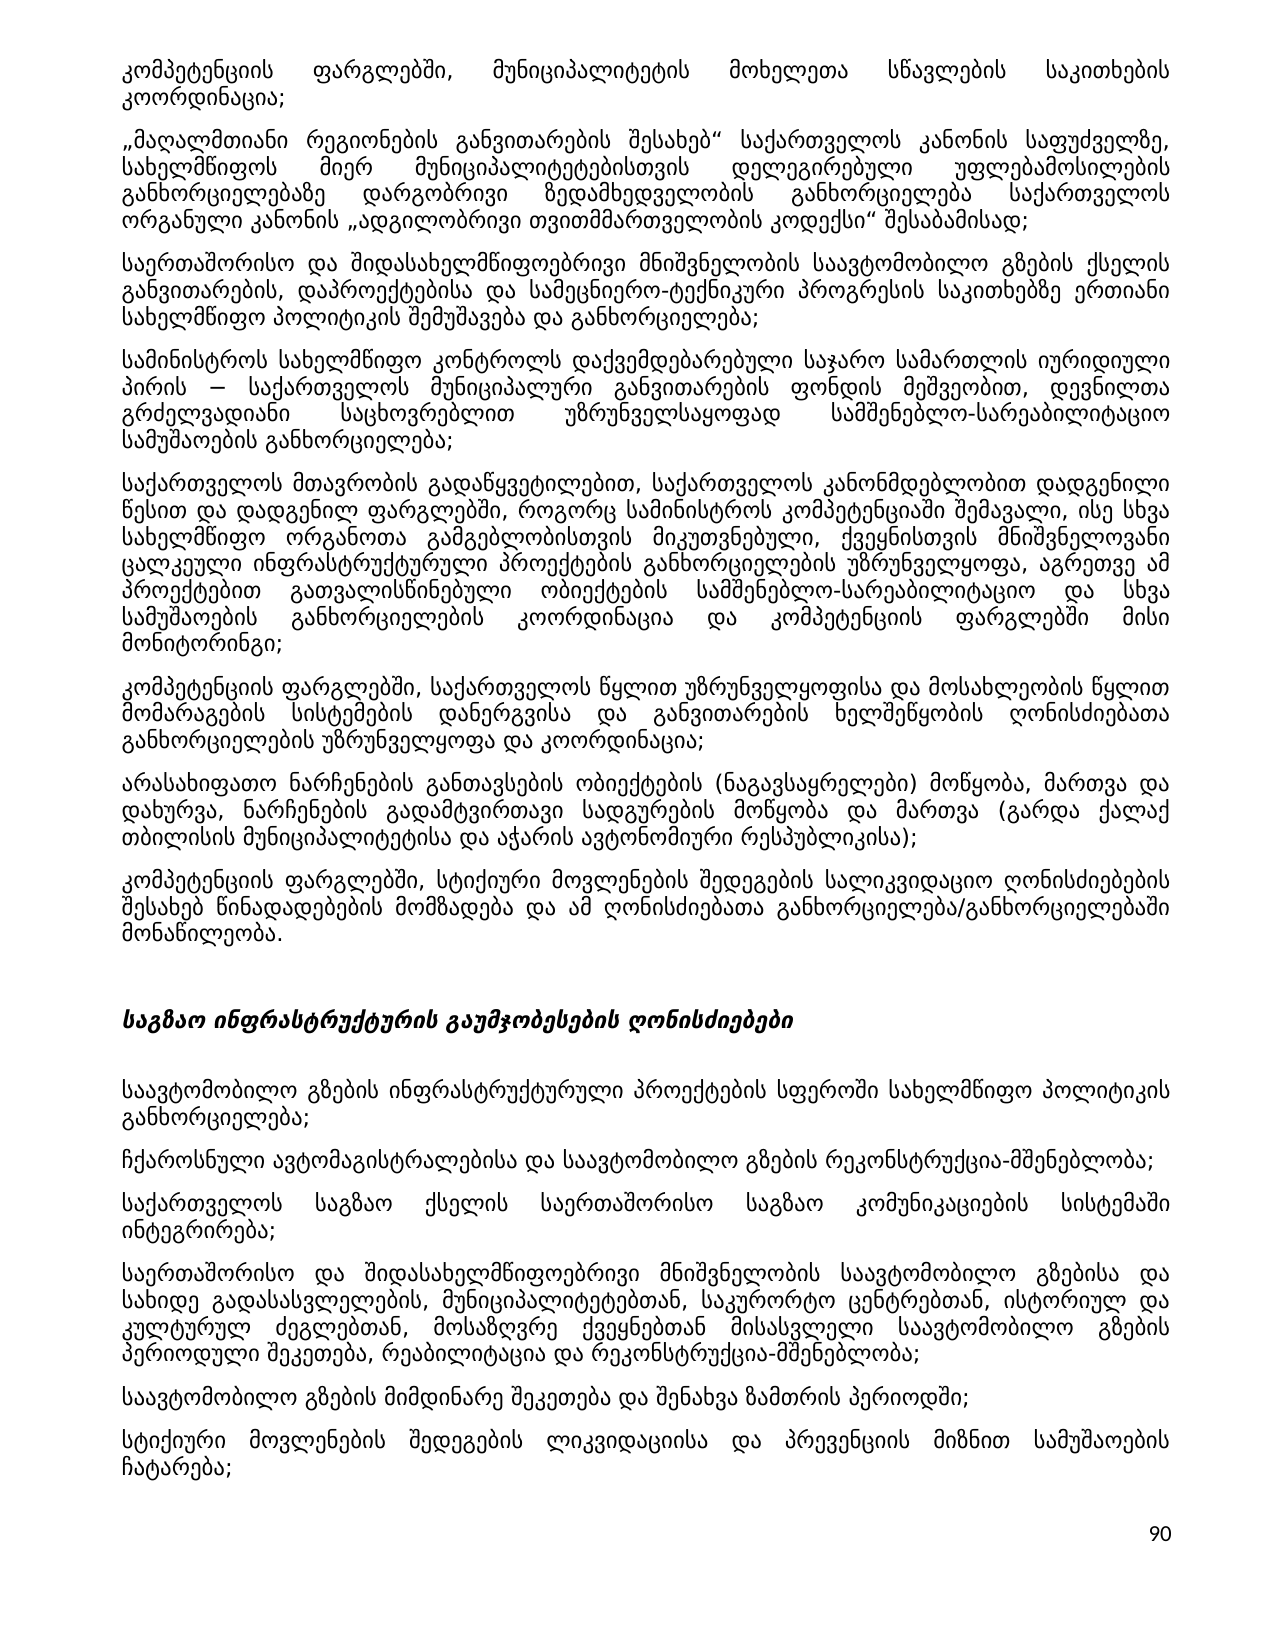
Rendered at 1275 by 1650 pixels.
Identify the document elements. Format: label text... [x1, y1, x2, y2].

text „მაღალმთიანი რეგიონების განვითარების შესახებ“ საქართველოს კანონის საფუძველზე, სახელმწიფოს მიერ მუნიციპალიტეტებისთვის დელეგირებული უფლებამოსილების განხორციელებაზე დარგობრივი ზედამხედველობის განხორციელება საქართველოს ორგანული კანონის „ადგილობრივი თვითმმართველობის კოდექსი“ შესაბამისად; [121, 127, 1171, 234]
text საავტომობილო გზების ინფრასტრუქტურული პროექტების სფეროში სახელმწიფო პოლიტიკის განხორციელება; [121, 1077, 1171, 1130]
text საერთაშორისო და შიდასახელმწიფოებრივი მნიშვნელობის საავტომობილო გზების ქსელის განვითარების, დაპროექტებისა და სამეცნიერო-ტექნიკური პროგრესის საკითხებზე ერთიანი სახელმწიფო პოლიტიკის შემუშავება და განხორციელება; [121, 250, 1171, 330]
text საერთაშორისო და შიდასახელმწიფოებრივი მნიშვნელობის საავტომობილო გზებისა და სახიდე გადასასვლელების, მუნიციპალიტეტებთან, საკურორტო ცენტრებთან, ისტორიულ და კულტურულ ძეგლებთან, მოსაზღვრე ქვეყნებთან მისასვლელი საავტომობილო გზების პერიოდული შეკეთება, რეაბილიტაცია და რეკონსტრუქცია-მშენებლობა; [121, 1260, 1171, 1367]
text კომპეტენციის ფარგლებში, მუნიციპალიტეტის მოხელეთა სწავლების საკითხების კოორდინაცია; [121, 57, 1171, 110]
text საქართველოს საგზაო ქსელის საერთაშორისო საგზაო კომუნიკაციების სისტემაში ინტეგრირება; [121, 1190, 1171, 1244]
subtitle საგზაო ინფრასტრუქტურის გაუმჯობესების ღონისძიებები [121, 1007, 1171, 1034]
text საავტომობილო გზების მიმდინარე შეკეთება და შენახვა ზამთრის პერიოდში; [121, 1384, 1171, 1410]
text სამინისტროს სახელმწიფო კონტროლს დაქვემდებარებული საჯარო სამართლის იურიდიული პირის − საქართველოს მუნიციპალური განვითარების ფონდის მეშვეობით, დევნილთა გრძელვადიანი საცხოვრებლით უზრუნველსაყოფად სამშენებლო-სარეაბილიტაციო სამუშაოების განხორციელება; [121, 347, 1171, 454]
text სტიქიური მოვლენების შედეგების ლიკვიდაციისა და პრევენციის მიზნით სამუშაოების ჩატარება; [121, 1427, 1171, 1480]
text კომპეტენციის ფარგლებში, საქართველოს წყლით უზრუნველყოფისა და მოსახლეობის წყლით მომარაგების სისტემების დანერგვისა და განვითარების ხელშეწყობის ღონისძიებათა განხორციელების უზრუნველყოფა და კოორდინაცია; [121, 674, 1171, 754]
text კომპეტენციის ფარგლებში, სტიქიური მოვლენების შედეგების სალიკვიდაციო ღონისძიებების შესახებ წინადადებების მომზადება და ამ ღონისძიებათა განხორციელება/განხორციელებაში მონაწილეობა. [121, 867, 1171, 947]
text ჩქაროსნული ავტომაგისტრალებისა და საავტომობილო გზების რეკონსტრუქცია-მშენებლობა; [121, 1147, 1171, 1174]
text საქართველოს მთავრობის გადაწყვეტილებით, საქართველოს კანონმდებლობით დადგენილი წესით და დადგენილ ფარგლებში, როგორც სამინისტროს კომპეტენციაში შემავალი, ისე სხვა სახელმწიფო ორგანოთა გამგებლობისთვის მიკუთვნებული, ქვეყნისთვის მნიშვნელოვანი ცალკეული ინფრასტრუქტურული პროექტების განხორციელების უზრუნველყოფა, აგრეთვე ამ პროექტებით გათვალისწინებული ობიექტების სამშენებლო-სარეაბილიტაციო და სხვა სამუშაოების განხორციელების კოორდინაცია და კომპეტენციის ფარგლებში მისი მონიტორინგი; [121, 470, 1171, 657]
text არასახიფათო ნარჩენების განთავსების ობიექტების (ნაგავსაყრელები) მოწყობა, მართვა და დახურვა, ნარჩენების გადამტვირთავი სადგურების მოწყობა და მართვა (გარდა ქალაქ თბილისის მუნიციპალიტეტისა და აჭარის ავტონომიური რესპუბლიკისა); [121, 770, 1171, 850]
